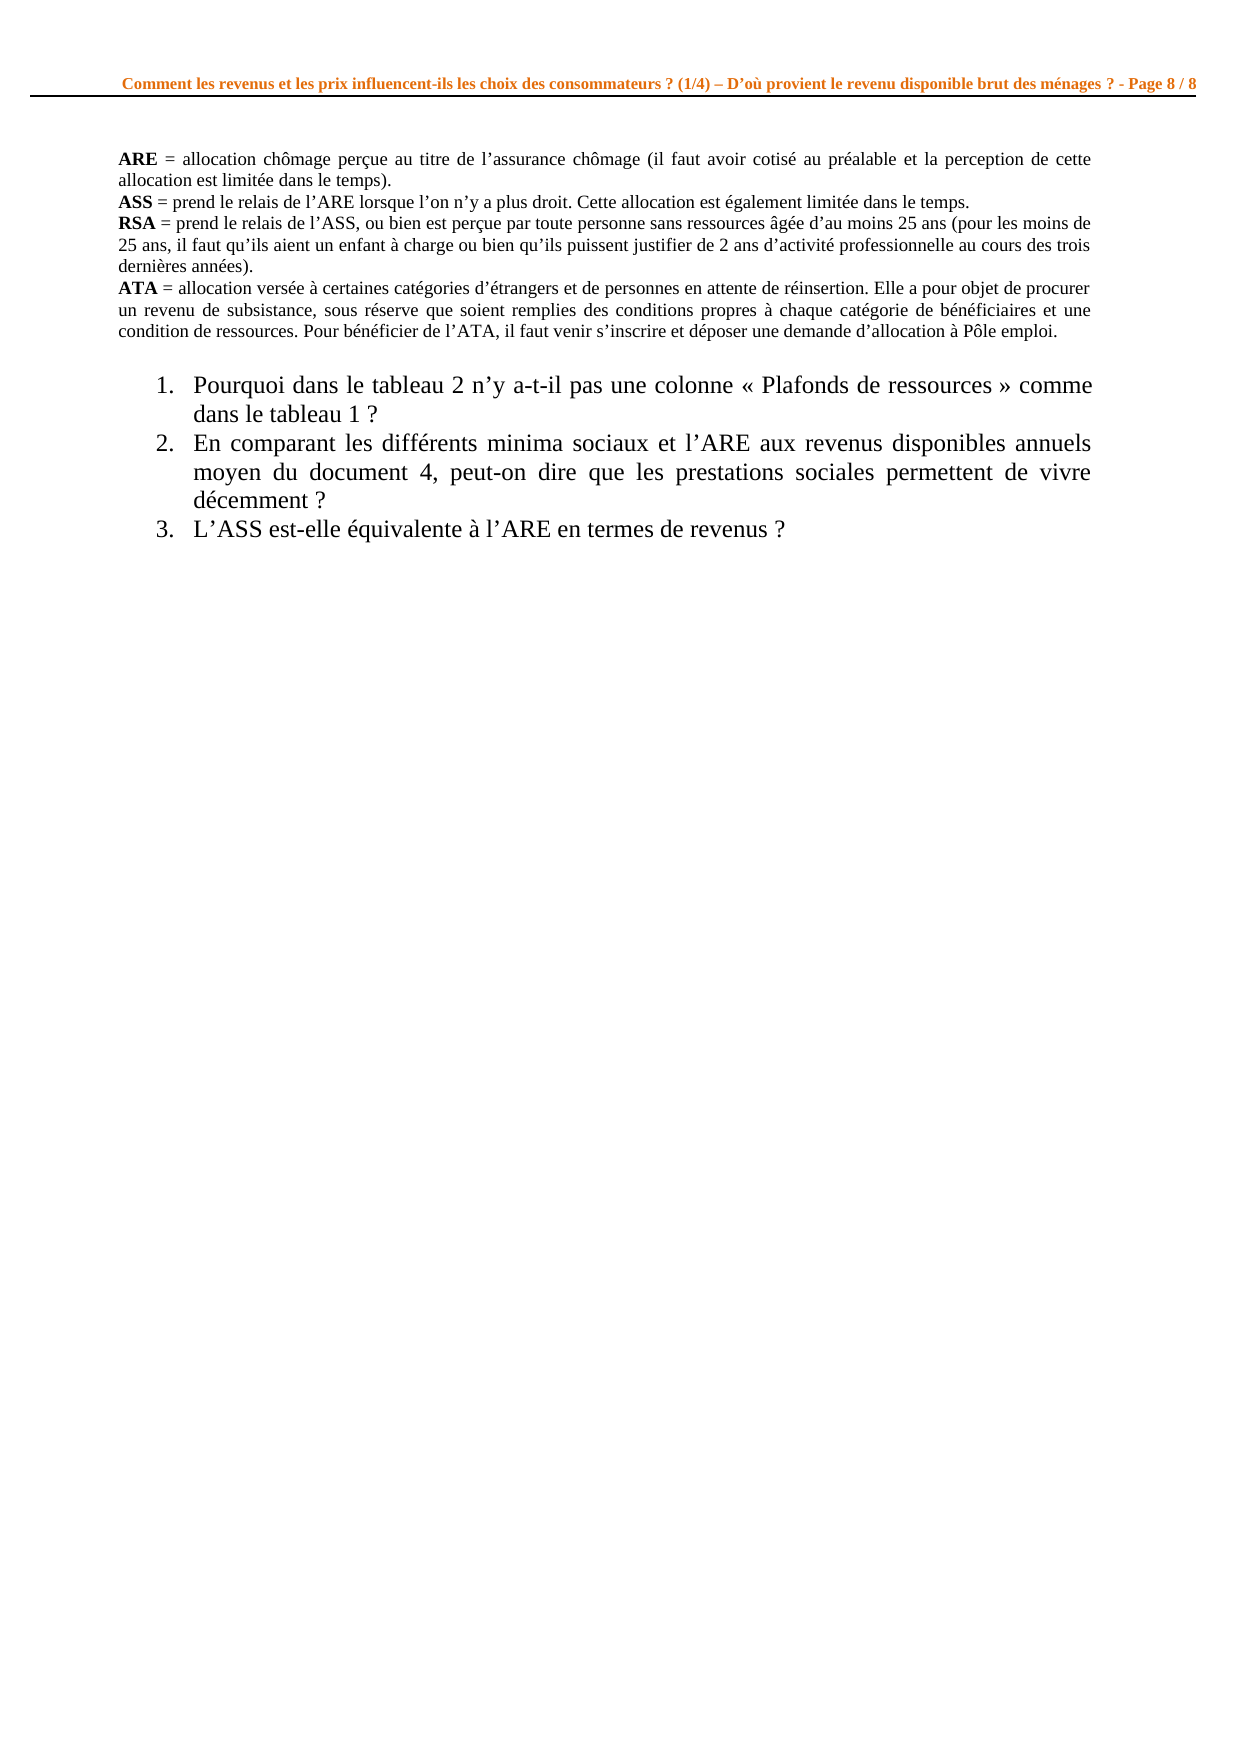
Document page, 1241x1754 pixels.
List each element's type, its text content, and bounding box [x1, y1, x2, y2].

text RSA = prend le relais de l’ASS, ou bien est perçue par toute personne sans ressources âgée d’au moins 25 ans (pour les moins de 25 ans, il faut qu’ils aient un enfant à charge ou bien qu’ils puissent justifier de 2 ans d’activité professionnelle au cours des trois dernières années). [118, 212, 1093, 277]
list L’ASS est-elle équivalente à l’ARE en termes de revenus ? [156, 514, 1093, 543]
text ATA = allocation versée à certaines catégories d’étrangers et de personnes en attente de réinsertion. Elle a pour objet de procurer un revenu de subsistance, sous réserve que soient remplies des conditions propres à chaque catégorie de bénéficiaires et une condition de ressources. Pour bénéficier de l’ATA, il faut venir s’inscrire et déposer une demande d’allocation à Pôle emploi. [118, 277, 1093, 342]
list En comparant les différents minima sociaux et l’ARE aux revenus disponibles annuels moyen du document 4, peut-on dire que les prestations sociales permettent de vivre décemment ? [156, 428, 1093, 514]
text ARE = allocation chômage perçue au titre de l’assurance chômage (il faut avoir cotisé au préalable et la perception de cette allocation est limitée dans le temps). [118, 148, 1093, 191]
text ASS = prend le relais de l’ARE lorsque l’on n’y a plus droit. Cette allocation est également limitée dans le temps. [118, 191, 1093, 212]
list Pourquoi dans le tableau 2 n’y a-t-il pas une colonne « Plafonds de ressources » comme dans le tableau 1 ? [156, 370, 1093, 428]
